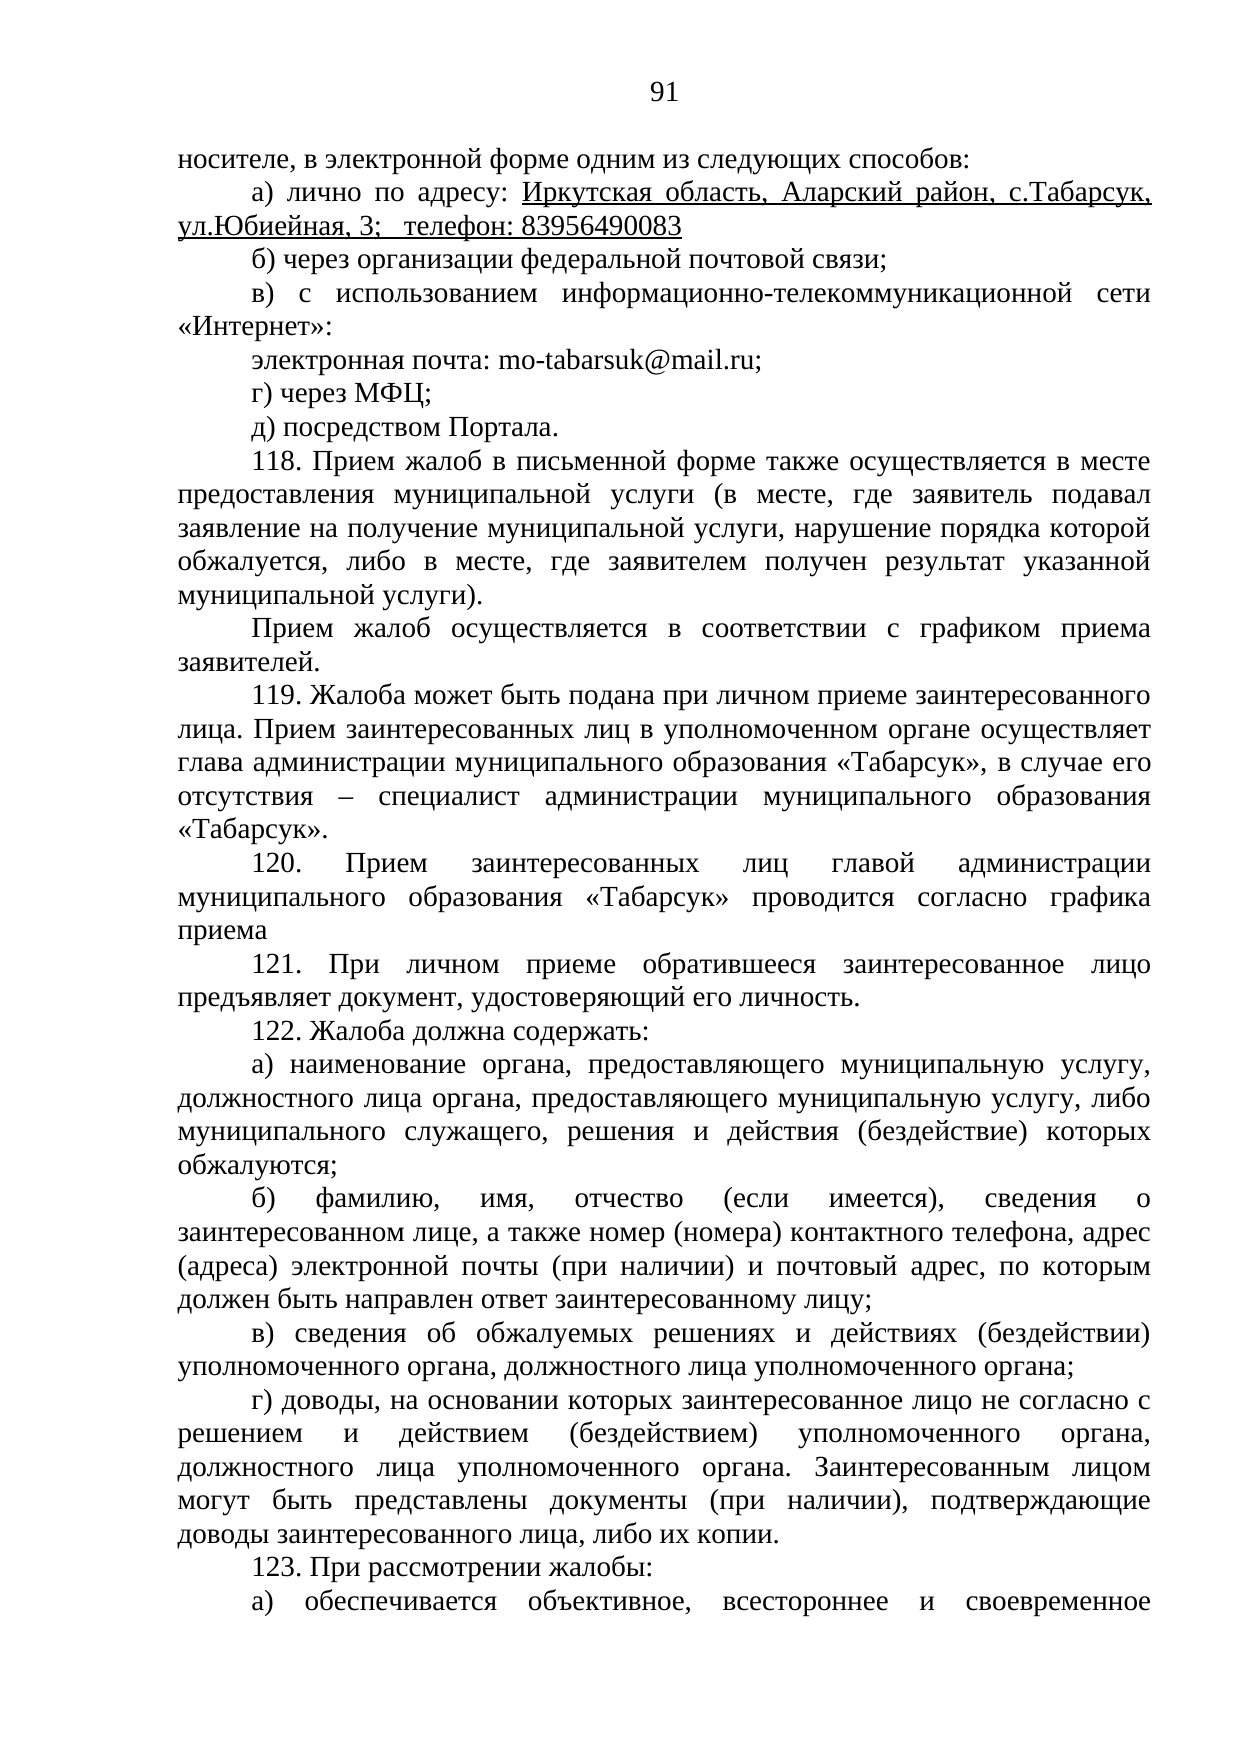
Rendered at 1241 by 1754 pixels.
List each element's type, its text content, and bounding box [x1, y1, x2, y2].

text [177, 1583, 1152, 1617]
text в) сведения об обжалуемых решениях и действиях (бездействии) уполномоченного органа, должностного лица уполномоченного органа; [177, 1315, 1152, 1382]
text б) через организации федеральной почтовой связи; [177, 241, 1152, 275]
text а) лично по адресу: Иркутская область, Аларский район, с.Табарсук, ул.Юбиейная, 3; телефон: 83956490083 [177, 174, 1152, 241]
text г) через МФЦ; [177, 376, 1152, 409]
text б) фамилию, имя, отчество (если имеется), сведения о заинтересованном лице, а также номер (номера) контактного телефона, адрес (адреса) электронной почты (при наличии) и почтовый адрес, по которым должен быть направлен ответ заинтересованному лицу; [177, 1181, 1152, 1315]
text 119. Жалоба может быть подана при личном приеме заинтересованного лица. Прием заинтересованных лиц в уполномоченном органе осуществляет глава администрации муниципального образования «Табарсук», в случае его отсутствия – специалист администрации муниципального образования «Табарсук». [177, 677, 1152, 845]
text а) наименование органа, предоставляющего муниципальную услугу, должностного лица органа, предоставляющего муниципальную услугу, либо муниципального служащего, решения и действия (бездействие) которых обжалуются; [177, 1046, 1152, 1181]
text 118. Прием жалоб в письменной форме также осуществляется в месте предоставления муниципальной услуги (в месте, где заявитель подавал заявление на получение муниципальной услуги, нарушение порядка которой обжалуется, либо в месте, где заявителем получен результат указанной муниципальной услуги). [177, 443, 1152, 610]
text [177, 141, 1152, 174]
text 121. При личном приеме обратившееся заинтересованное лицо предъявляет документ, удостоверяющий его личность. [177, 946, 1152, 1013]
text 122. Жалоба должна содержать: [177, 1013, 1152, 1046]
text электронная почта: mo-tabarsuk@mail.ru; [177, 342, 1152, 376]
text 123. При рассмотрении жалобы: [177, 1549, 1152, 1583]
text г) доводы, на основании которых заинтересованное лицо не согласно с решением и действием (бездействием) уполномоченного органа, должностного лица уполномоченного органа. Заинтересованным лицом могут быть представлены документы (при наличии), подтверждающие доводы заинтересованного лица, либо их копии. [177, 1382, 1152, 1549]
text 120. Прием заинтересованных лиц главой администрации муниципального образования «Табарсук» проводится согласно графика приема [177, 845, 1152, 946]
text Прием жалоб осуществляется в соответствии с графиком приема заявителей. [177, 610, 1152, 677]
text в) с использованием информационно-телекоммуникационной сети «Интернет»: [177, 275, 1152, 342]
text д) посредством Портала. [177, 409, 1152, 443]
